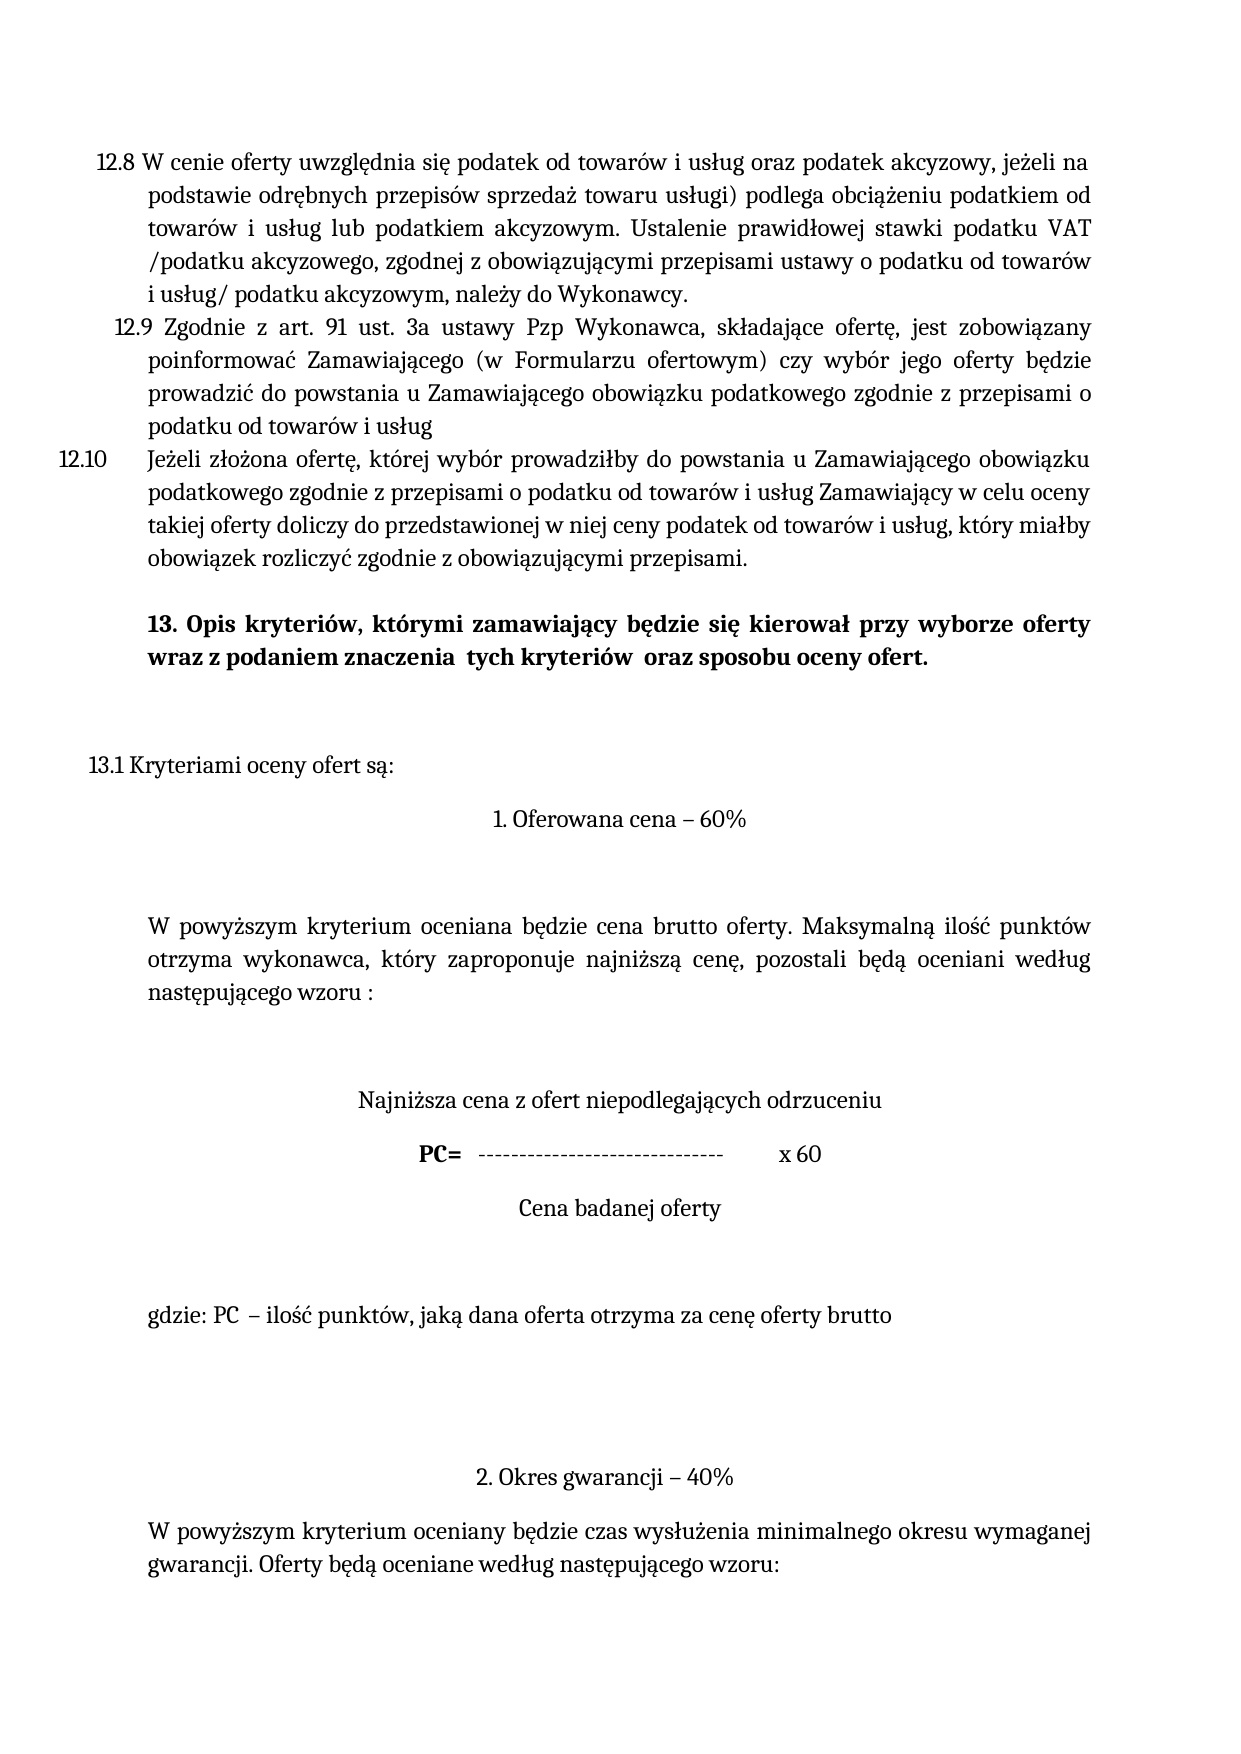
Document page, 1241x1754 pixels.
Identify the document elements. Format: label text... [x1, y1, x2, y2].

text W powyższym kryterium oceniany będzie czas wysłużenia minimalnego okresu wymaganej gwarancji. Oferty będą oceniane według następującego wzoru: [148, 1517, 1092, 1579]
text Cena badanej oferty [148, 1194, 1092, 1222]
text 1 12.8 W cenie oferty uwzględnia się podatek od towarów i usług oraz podatek akcyzowy, jeżeli na podstawie odrębnych przepisów sprzedaż towaru usługi) podlega obciążeniu podatkiem od towarów i usług lub podatkiem akcyzowym. Ustalenie prawidłowej stawki podatku VAT /podatku akcyzowego, zgodnej z obowiązującymi przepisami ustawy o podatku od towarów i usług/ podatku akcyzowym, należy do Wykonawcy. [0, 148, 1092, 308]
text Najniższa cena z ofert niepodlegających odrzuceniu [148, 1086, 1092, 1115]
text gdzie: PC – ilość punktów, jaką dana oferta otrzyma za cenę oferty brutto [148, 1301, 1092, 1330]
text PC= ------------------------------ x 60 [148, 1140, 1092, 1169]
text W powyższym kryterium oceniana będzie cena brutto oferty. Maksymalną ilość punktów otrzyma wykonawca, który zaproponuje najniższą cenę, pozostali będą oceniani według następującego wzoru : [148, 912, 1092, 1007]
text 13. Opis kryteriów, którymi zamawiający będzie się kierował przy wyborze oferty wraz z podaniem znaczenia tych kryteriów oraz sposobu oceny ofert. [0, 610, 1092, 672]
text 13.1 Kryteriami oceny ofert są: [89, 751, 1092, 779]
text 1. Oferowana cena – 60% [148, 804, 1092, 833]
text 2. Okres gwarancji – 40% [118, 1463, 1092, 1492]
text 1 12.10 Jeżeli złożona ofertę, której wybór prowadziłby do powstania u Zamawiającego obowiązku podatkowego zgodnie z przepisami o podatku od towarów i usług Zamawiający w celu oceny takiej oferty doliczy do przedstawionej w niej ceny podatek od towarów i usług, który miałby obowiązek rozliczyć zgodnie z obowiązującymi przepisami. [0, 445, 1092, 573]
text Z 12.9 Zgodnie z art. 91 ust. 3a ustawy Pzp Wykonawca, składające ofertę, jest zobowiązany poinformować Zamawiającego (w Formularzu ofertowym) czy wybór jego oferty będzie prowadzić do powstania u Zamawiającego obowiązku podatkowego zgodnie z przepisami o podatku od towarów i usług [0, 313, 1092, 441]
